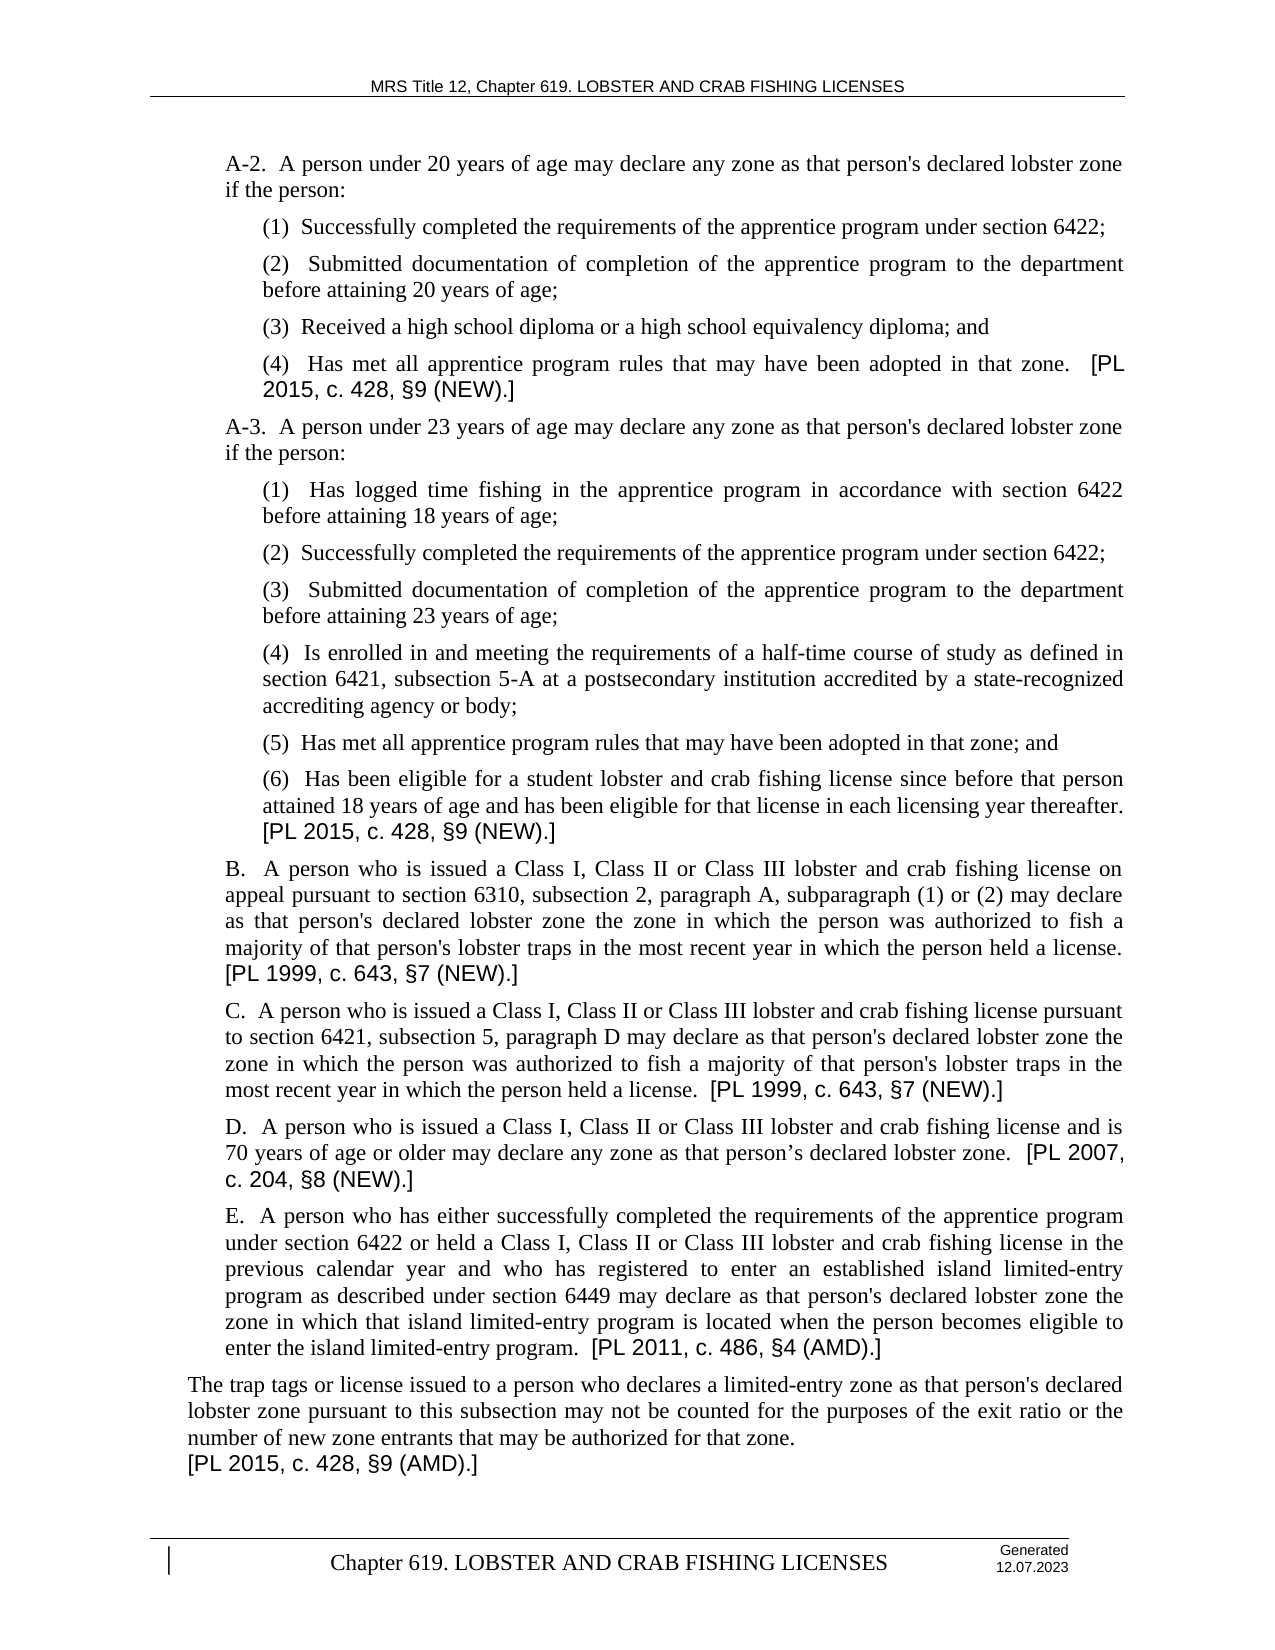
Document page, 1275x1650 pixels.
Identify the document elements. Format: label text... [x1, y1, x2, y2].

text D. A person who is issued a Class I, Class II or Class III lobster and crab fishing license and is 70 years of age or older may declare any zone as that person’s declared lobster zone. [PL 2007, c. 204, §8 (NEW).] [225, 1113, 1125, 1192]
text (1) Has logged time fishing in the apprentice program in accordance with section 6422 before attaining 18 years of age; [262, 476, 1125, 529]
text B. A person who is issued a Class I, Class II or Class III lobster and crab fishing license on appeal pursuant to section 6310, subsection 2, paragraph A, subparagraph (1) or (2) may declare as that person's declared lobster zone the zone in which the person was authorized to fish a majority of that person's lobster traps in the most recent year in which the person held a license. [PL 1999, c. 643, §7 (NEW).] [225, 855, 1125, 987]
text E. A person who has either successfully completed the requirements of the apprentice program under section 6422 or held a Class I, Class II or Class III lobster and crab fishing license in the previous calendar year and who has registered to enter an established island limited-entry program as described under section 6449 may declare as that person's declared lobster zone the zone in which that island limited-entry program is located when the person becomes eligible to enter the island limited-entry program. [PL 2011, c. 486, §4 (AMD).] [225, 1203, 1125, 1361]
text The trap tags or license issued to a person who declares a limited-entry zone as that person's declared lobster zone pursuant to this subsection may not be counted for the purposes of the exit ratio or the number of new zone entrants that may be authorized for that zone. [187, 1371, 1125, 1450]
text (4) Has met all apprentice program rules that may have been adopted in that zone. [PL 2015, c. 428, §9 (NEW).] [262, 350, 1125, 403]
text (2) Submitted documentation of completion of the apprentice program to the department before attaining 20 years of age; [262, 250, 1125, 303]
text (6) Has been eligible for a student lobster and crab fishing license since before that person attained 18 years of age and has been eligible for that license in each licensing year thereafter. [PL 2015, c. 428, §9 (NEW).] [262, 765, 1125, 844]
text (1) Successfully completed the requirements of the apprentice program under section 6422; [262, 213, 1125, 239]
text (5) Has met all apprentice program rules that may have been adopted in that zone; and [262, 729, 1125, 755]
text (3) Submitted documentation of completion of the apprentice program to the department before attaining 23 years of age; [262, 576, 1125, 629]
text (4) Is enrolled in and meeting the requirements of a half-time course of study as defined in section 6421, subsection 5‑A at a postsecondary institution accredited by a state-recognized accrediting agency or body; [262, 639, 1125, 718]
text [PL 2015, c. 428, §9 (AMD).] [187, 1450, 1125, 1477]
text A-2. A person under 20 years of age may declare any zone as that person's declared lobster zone if the person: [225, 150, 1125, 203]
text (2) Successfully completed the requirements of the apprentice program under section 6422; [262, 539, 1125, 566]
text C. A person who is issued a Class I, Class II or Class III lobster and crab fishing license pursuant to section 6421, subsection 5, paragraph D may declare as that person's declared lobster zone the zone in which the person was authorized to fish a majority of that person's lobster traps in the most recent year in which the person held a license. [PL 1999, c. 643, §7 (NEW).] [225, 997, 1125, 1103]
text (3) Received a high school diploma or a high school equivalency diploma; and [262, 313, 1125, 339]
text A-3. A person under 23 years of age may declare any zone as that person's declared lobster zone if the person: [225, 413, 1125, 466]
